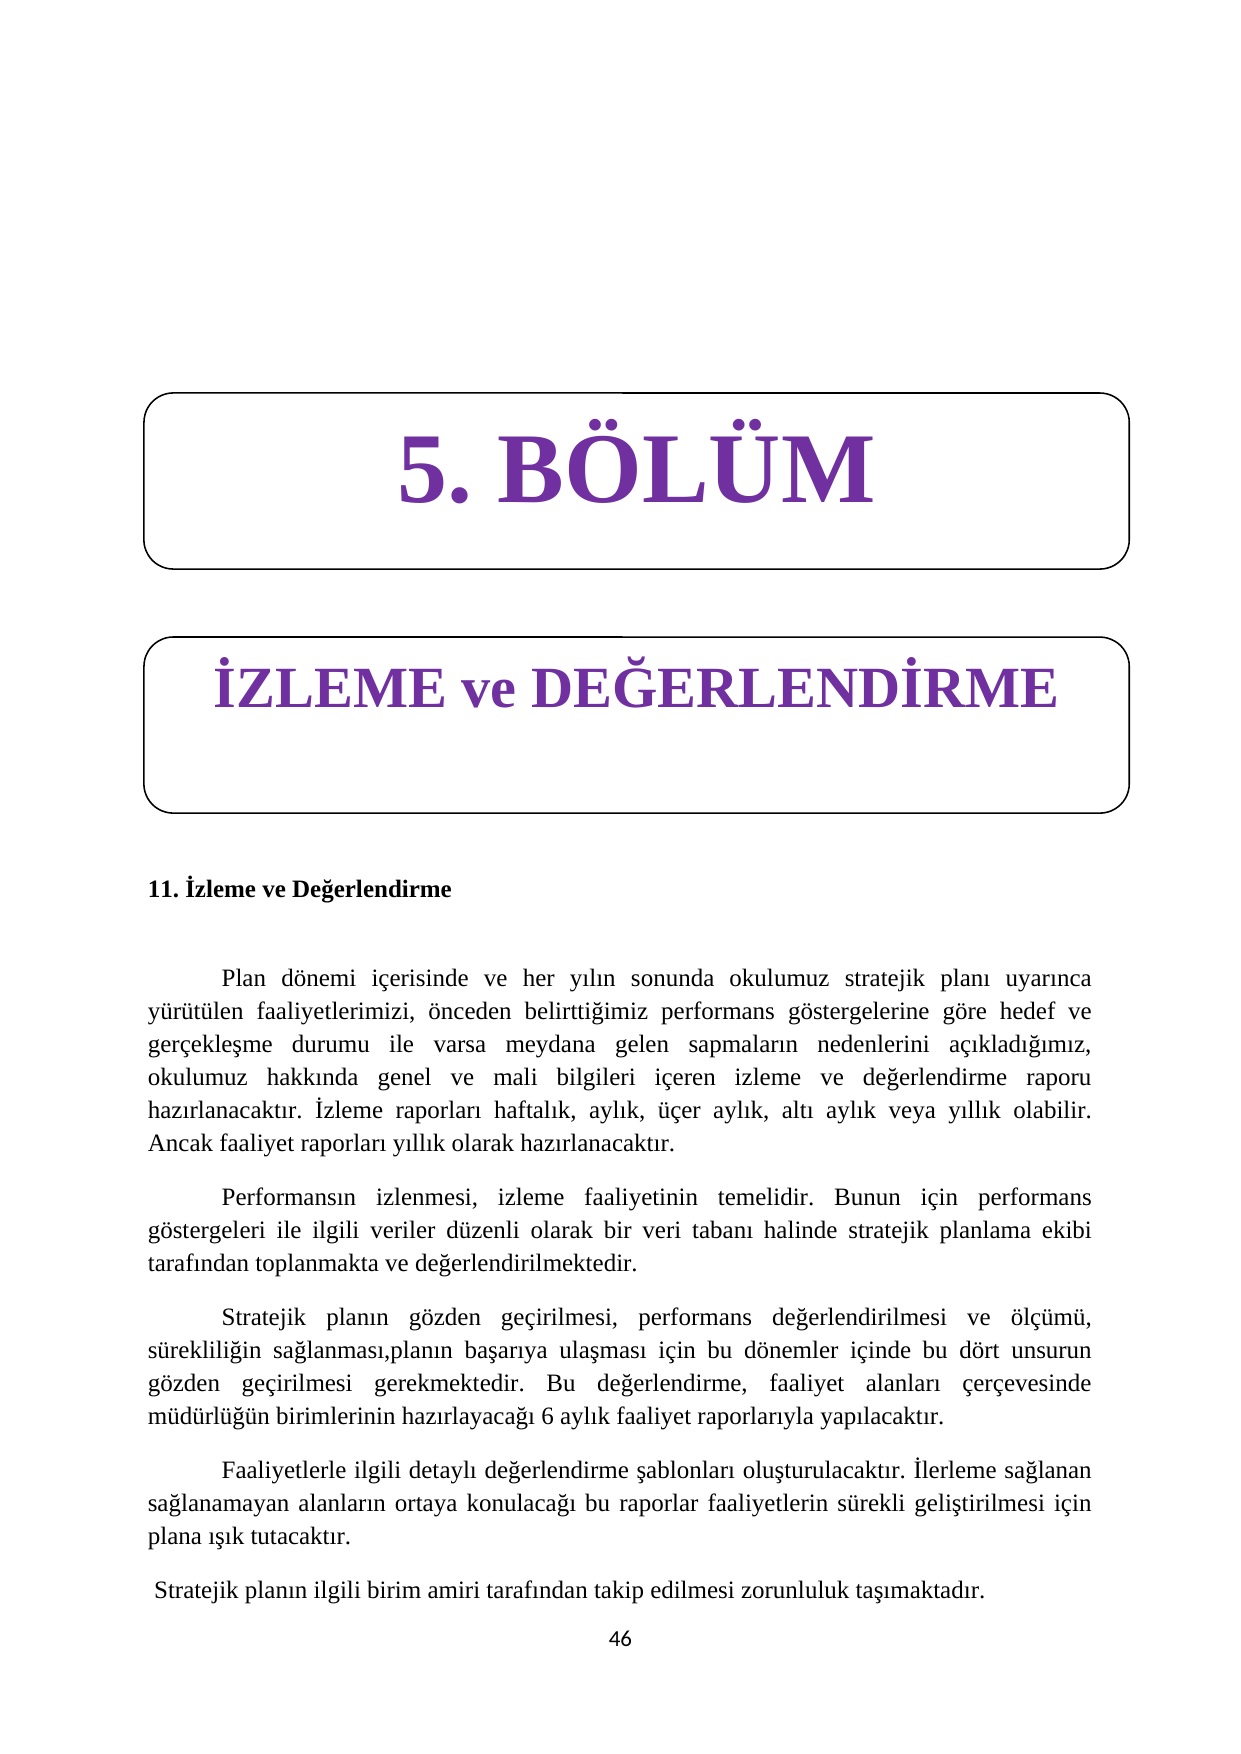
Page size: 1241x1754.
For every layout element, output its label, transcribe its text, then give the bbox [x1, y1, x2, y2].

subtitle 11. İzleme ve Değerlendirme [148, 874, 1092, 903]
text Stratejik planın ilgili birim amiri tarafından takip edilmesi zorunluluk taşımaktadır. [148, 1575, 1092, 1604]
text Faaliyetlerle ilgili detaylı değerlendirme şablonları oluşturulacaktır. İlerleme sağlanan sağlanamayan alanların ortaya konulacağı bu raporlar faaliyetlerin sürekli geliştirilmesi için plana ışık tutacaktır. [148, 1455, 1092, 1550]
text Stratejik planın gözden geçirilmesi, performans değerlendirilmesi ve ölçümü, sürekliliğin sağlanması,planın başarıya ulaşması için bu dönemler içinde bu dört unsurun gözden geçirilmesi gerekmektedir. Bu değerlendirme, faaliyet alanları çerçevesinde müdürlüğün birimlerinin hazırlayacağı 6 aylık faaliyet raporlarıyla yapılacaktır. [148, 1302, 1092, 1430]
text Plan dönemi içerisinde ve her yılın sonunda okulumuz stratejik planı uyarınca yürütülen faaliyetlerimizi, önceden belirttiğimiz performans göstergelerine göre hedef ve gerçekleşme durumu ile varsa meydana gelen sapmaların nedenlerini açıkladığımız, okulumuz hakkında genel ve mali bilgileri içeren izleme ve değerlendirme raporu hazırlanacaktır. İzleme raporları haftalık, aylık, üçer aylık, altı aylık veya yıllık olabilir. Ancak faaliyet raporları yıllık olarak hazırlanacaktır. [148, 963, 1092, 1157]
text Performansın izlenmesi, izleme faaliyetinin temelidir. Bunun için performans göstergeleri ile ilgili veriler düzenli olarak bir veri tabanı halinde stratejik planlama ekibi tarafından toplanmakta ve değerlendirilmektedir. [148, 1182, 1092, 1277]
